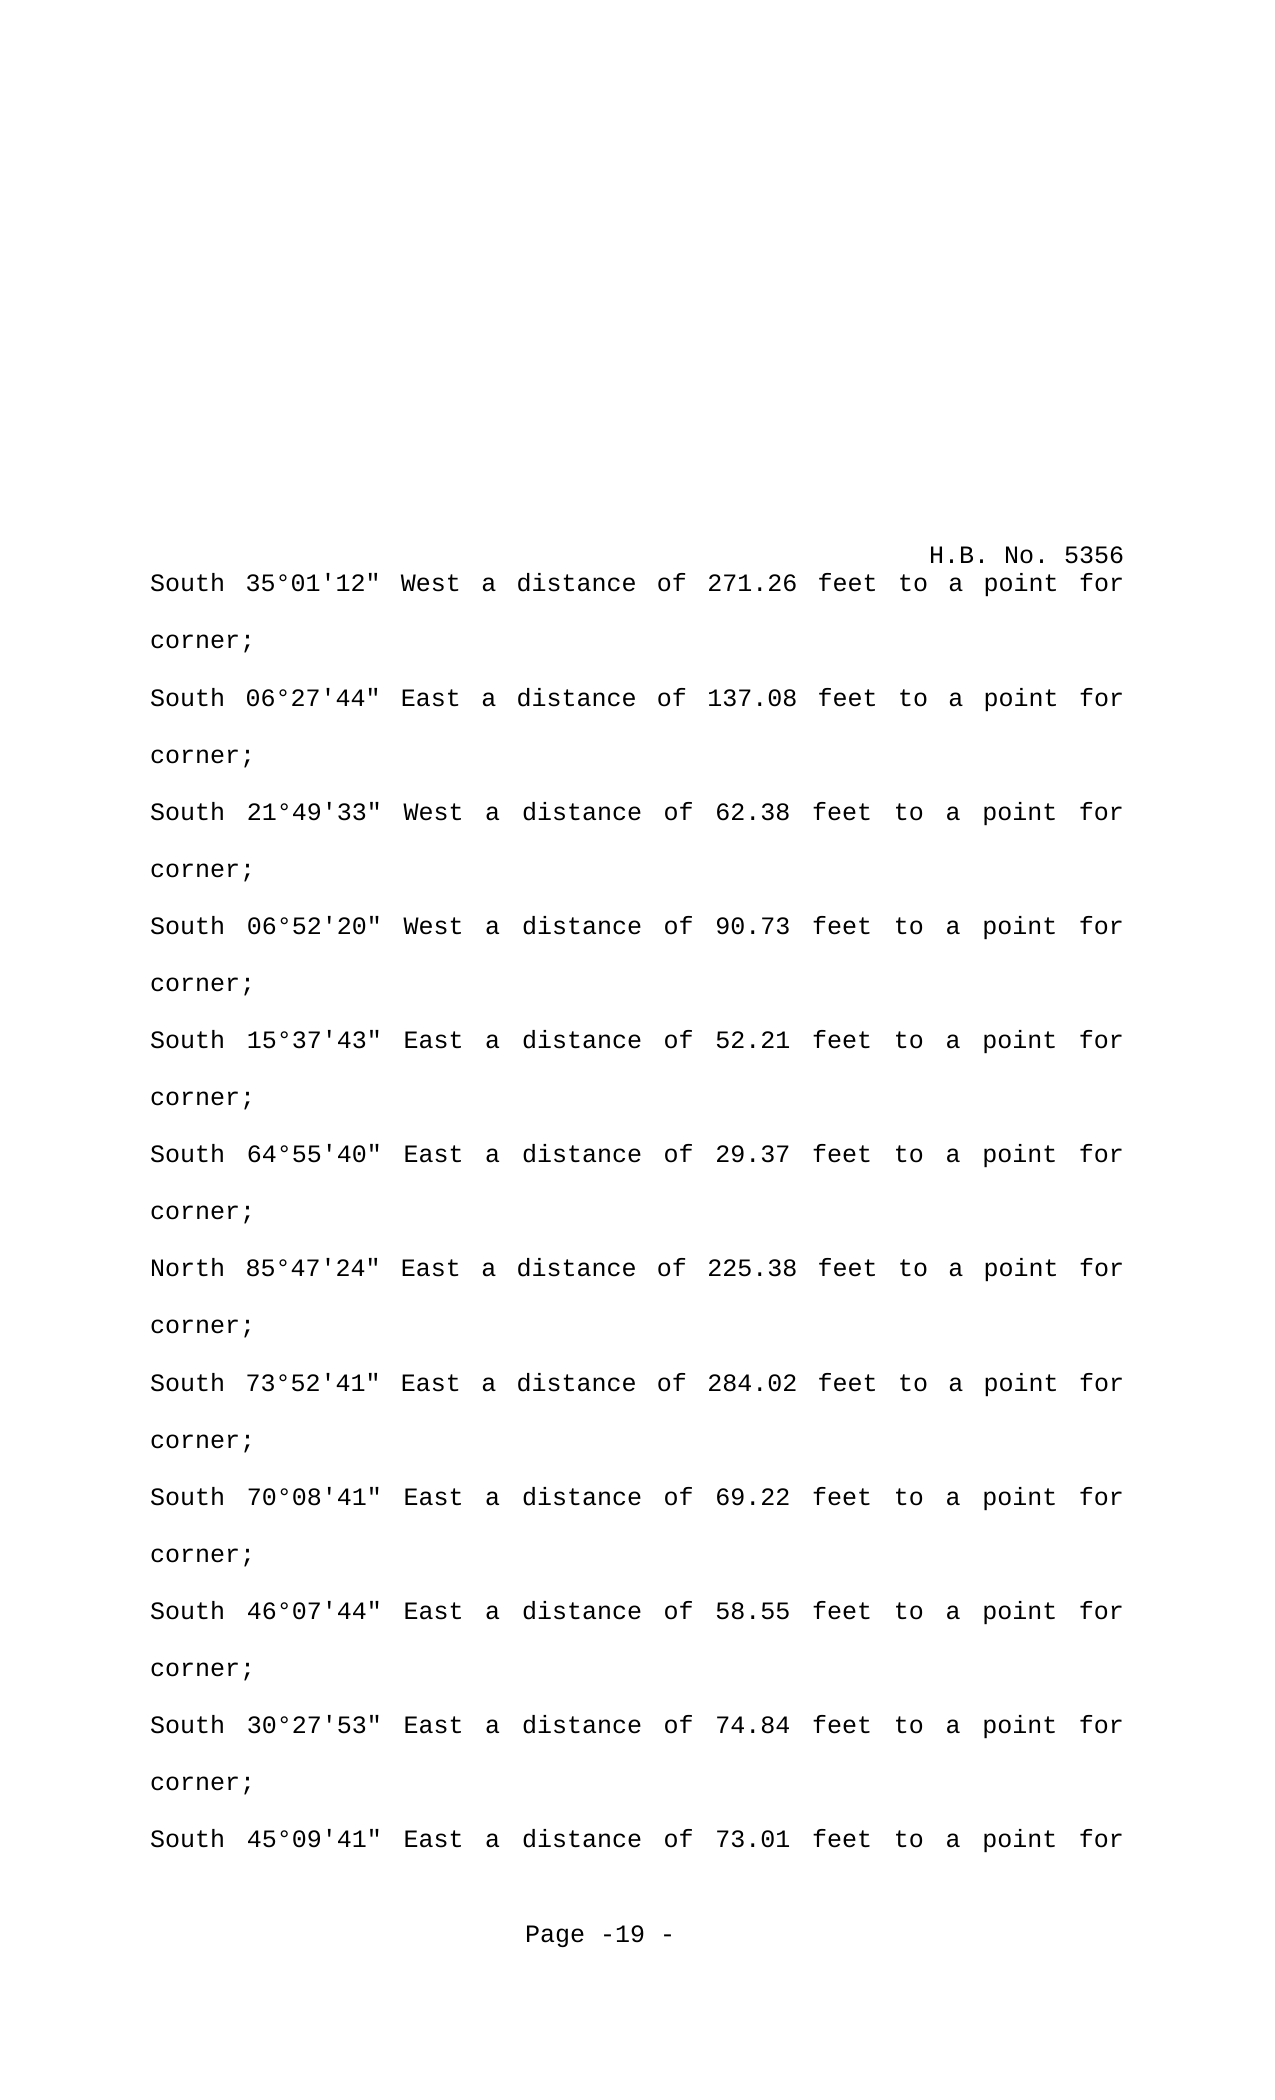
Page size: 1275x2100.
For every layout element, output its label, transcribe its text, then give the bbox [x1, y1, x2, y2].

text South 21°49'33" West a distance of 62.38 feet to a point for corner; [150, 799, 1125, 885]
text South 46°07'44" East a distance of 58.55 feet to a point for corner; [150, 1598, 1125, 1684]
text South 73°52'41" East a distance of 284.02 feet to a point for corner; [150, 1370, 1125, 1456]
text South 06°27'44" East a distance of 137.08 feet to a point for corner; [150, 685, 1125, 771]
text South 70°08'41" East a distance of 69.22 feet to a point for corner; [150, 1484, 1125, 1570]
text South 35°01'12" West a distance of 271.26 feet to a point for corner; [150, 571, 1125, 656]
text South 30°27'53" East a distance of 74.84 feet to a point for corner; [150, 1712, 1125, 1798]
text South 64°55'40" East a distance of 29.37 feet to a point for corner; [150, 1142, 1125, 1227]
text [150, 1827, 1125, 1855]
text North 85°47'24" East a distance of 225.38 feet to a point for corner; [150, 1256, 1125, 1341]
text South 15°37'43" East a distance of 52.21 feet to a point for corner; [150, 1027, 1125, 1113]
text South 06°52'20" West a distance of 90.73 feet to a point for corner; [150, 913, 1125, 999]
